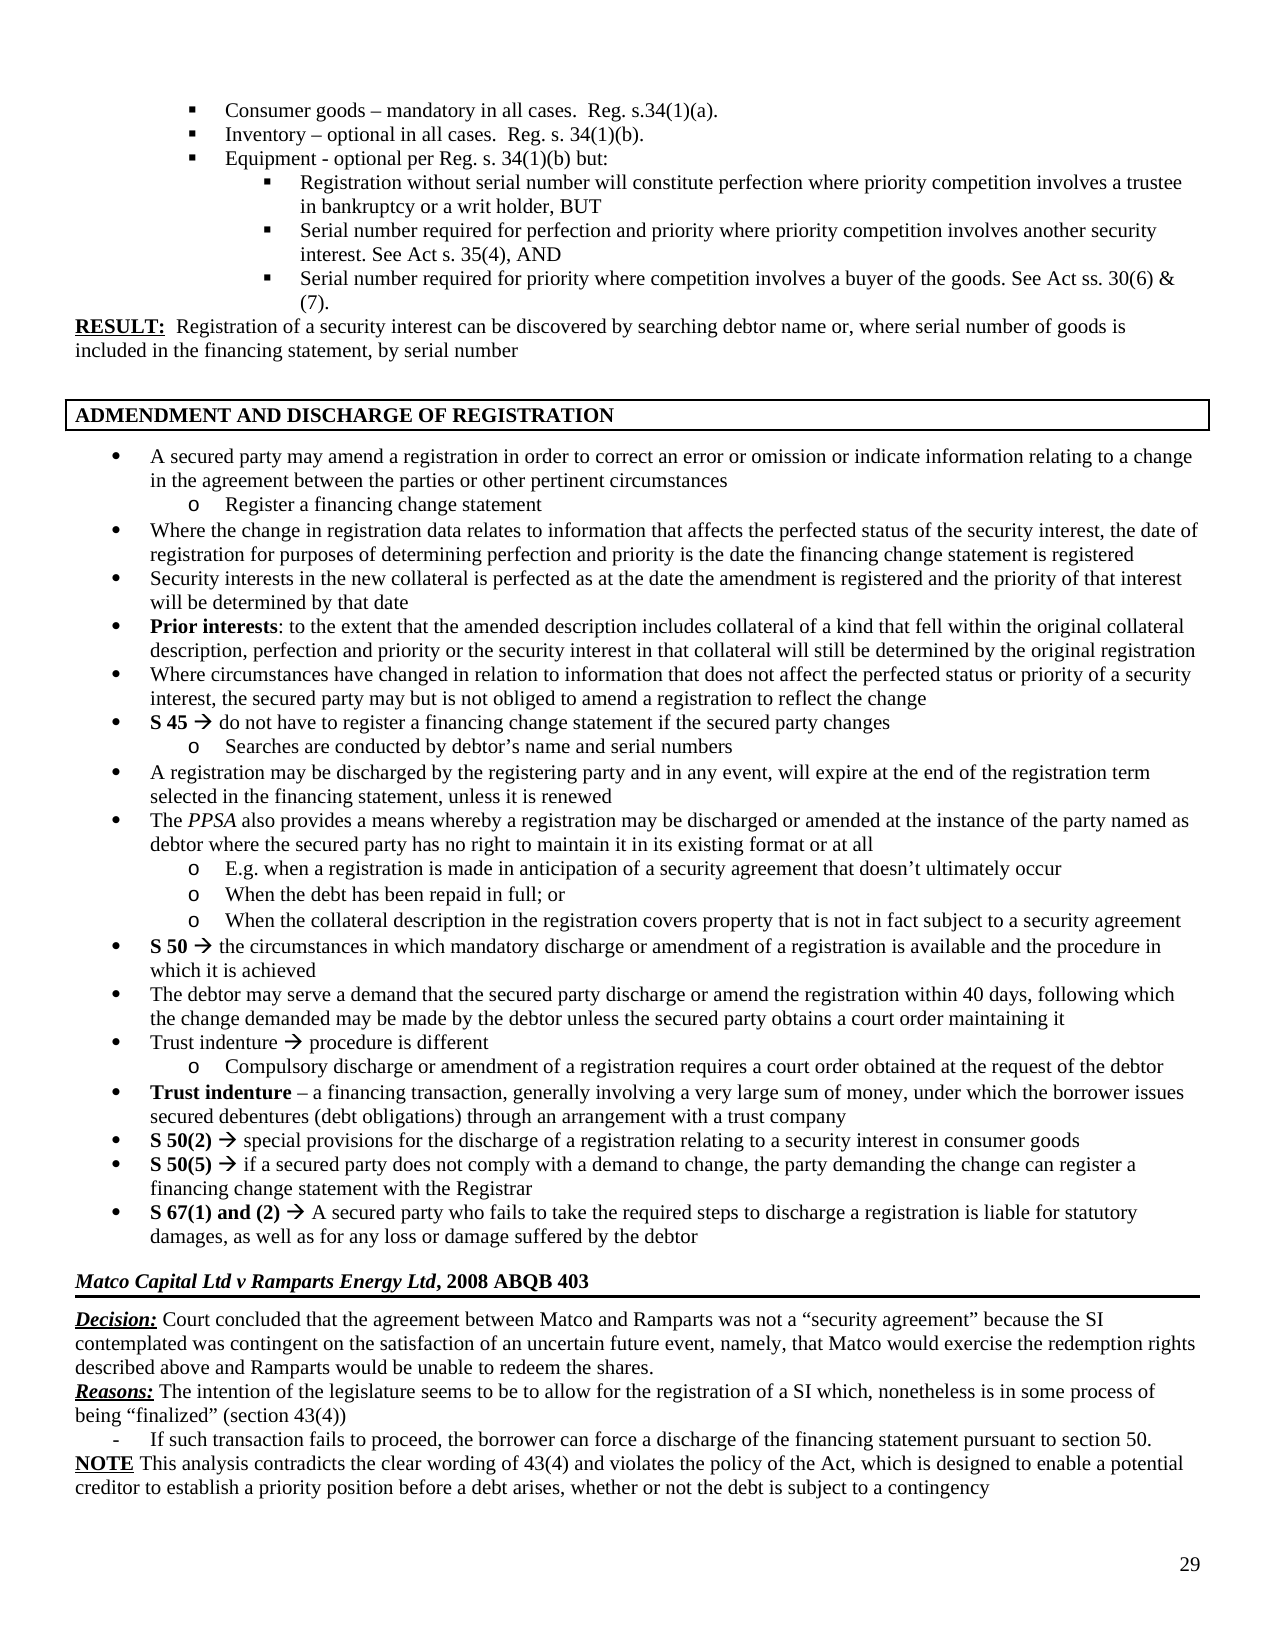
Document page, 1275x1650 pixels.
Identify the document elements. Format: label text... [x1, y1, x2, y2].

list The debtor may serve a demand that the secured party discharge or amend the registration within 40 days, following which the change demanded may be made by the debtor unless the secured party obtains a court order maintaining it [112, 982, 1200, 1030]
list Trust indenture – a financing transaction, generally involving a very large sum of money, under which the borrower issues secured debentures (debt obligations) through an arrangement with a trust company [112, 1079, 1200, 1128]
list If such transaction fails to proceed, the borrower can force a discharge of the financing statement pursuant to section 50. [112, 1427, 1200, 1451]
list Inventory – optional in all cases. Reg. s. 34(1)(b). [187, 122, 1200, 146]
list Serial number required for priority where competition involves a buyer of the goods. See Act ss. 30(6) & (7). [262, 266, 1200, 314]
list Prior interests: to the extent that the amended description includes collateral of a kind that fell within the original collateral description, perfection and priority or the security interest in that collateral will still be determined by the original registration [112, 614, 1200, 662]
list S 50 the circumstances in which mandatory discharge or amendment of a registration is available and the procedure in which it is achieved [112, 933, 1200, 982]
list Searches are conducted by debtor’s name and serial numbers [187, 734, 1200, 760]
list A registration may be discharged by the registering party and in any event, will expire at the end of the registration term selected in the financing statement, unless it is renewed [112, 760, 1200, 808]
list Registration without serial number will constitute perfection where priority competition involves a trustee in bankruptcy or a writ holder, BUT [262, 170, 1200, 218]
list E.g. when a registration is made in anticipation of a security agreement that doesn’t ultimately occur [187, 856, 1200, 882]
list Where circumstances have changed in relation to information that does not affect the perfected status or priority of a security interest, the secured party may but is not obliged to amend a registration to reflect the change [112, 662, 1200, 710]
text RESULT: Registration of a security interest can be discovered by searching debtor name or, where serial number of goods is included in the financing statement, by serial number [75, 314, 1200, 362]
list S 67(1) and (2) A secured party who fails to take the required steps to discharge a registration is liable for statutory damages, as well as for any loss or damage suffered by the debtor [112, 1200, 1200, 1248]
list Compulsory discharge or amendment of a registration requires a court order obtained at the request of the debtor [187, 1054, 1200, 1079]
list The PPSA also provides a means whereby a registration may be discharged or amended at the instance of the party named as debtor where the secured party has no right to maintain it in its existing format or at all [112, 808, 1200, 856]
subtitle Matco Capital Ltd v Ramparts Energy Ltd, 2008 ABQB 403 [75, 1269, 1200, 1295]
list Where the change in registration data relates to information that affects the perfected status of the security interest, the date of registration for purposes of determining perfection and priority is the date the financing change statement is registered [112, 518, 1200, 566]
list Trust indenture procedure is different [112, 1030, 1200, 1054]
text NOTE This analysis contradicts the clear wording of 43(4) and violates the policy of the Act, which is designed to enable a potential creditor to establish a priority position before a debt arises, whether or not the debt is subject to a contingency [75, 1451, 1200, 1499]
list When the collateral description in the registration covers property that is not in fact subject to a security agreement [187, 908, 1200, 933]
list A secured party may amend a registration in order to correct an error or omission or indicate information relating to a change in the agreement between the parties or other pertinent circumstances [112, 444, 1200, 492]
text Reasons: The intention of the legislature seems to be to allow for the registration of a SI which, nonetheless is in some process of being “finalized” (section 43(4)) [75, 1379, 1200, 1427]
list Security interests in the new collateral is perfected as at the date the amendment is registered and the priority of that interest will be determined by that date [112, 566, 1200, 614]
list Consumer goods – mandatory in all cases. Reg. s.34(1)(a). [187, 98, 1200, 122]
list S 50(5) if a secured party does not comply with a demand to change, the party demanding the change can register a financing change statement with the Registrar [112, 1152, 1200, 1200]
subtitle admendment and discharge of registration [67, 401, 1208, 429]
list Equipment - optional per Reg. s. 34(1)(b) but: [187, 146, 1200, 170]
list Register a financing change statement [187, 492, 1200, 518]
text Decision: Court concluded that the agreement between Matco and Ramparts was not a “security agreement” because the SI contemplated was contingent on the satisfaction of an uncertain future event, namely, that Matco would exercise the redemption rights described above and Ramparts would be unable to redeem the shares. [75, 1306, 1200, 1379]
list When the debt has been repaid in full; or [187, 882, 1200, 908]
list Serial number required for perfection and priority where priority competition involves another security interest. See Act s. 35(4), AND [262, 218, 1200, 266]
list S 50(2) special provisions for the discharge of a registration relating to a security interest in consumer goods [112, 1128, 1200, 1152]
list S 45 do not have to register a financing change statement if the secured party changes [112, 710, 1200, 734]
